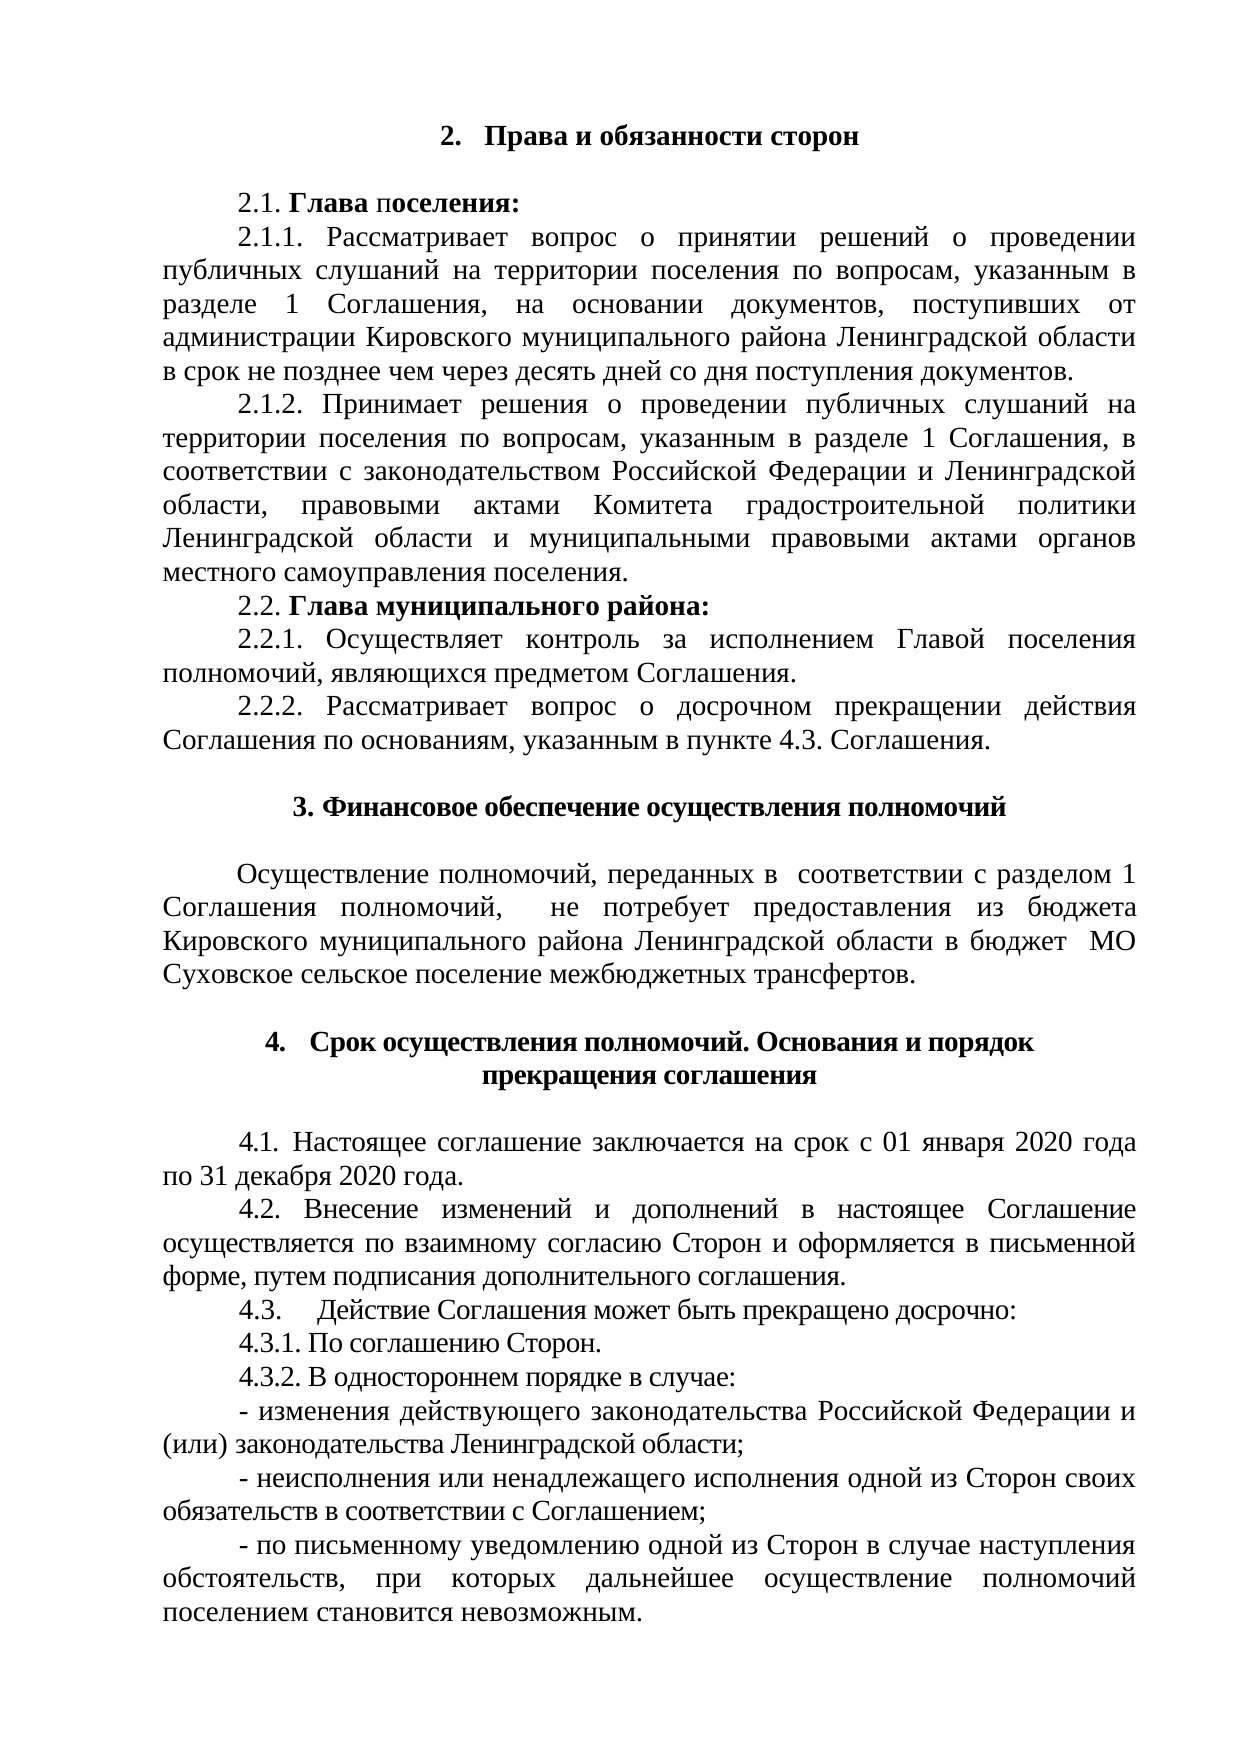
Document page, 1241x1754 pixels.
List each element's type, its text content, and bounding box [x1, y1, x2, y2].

text 2.2.2. Рассматривает вопрос о досрочном прекращении действия Соглашения по основаниям, указанным в пункте 4.3. Соглашения. [162, 688, 1137, 755]
list Действие Соглашения может быть прекращено досрочно: [162, 1292, 1137, 1326]
text 2.1. Глава поселения: [162, 185, 1137, 219]
text 4.1. Настоящее соглашение заключается на срок с 01 января 2020 года по 31 декабря 2020 года. [162, 1124, 1137, 1191]
text 2.2. Глава муниципального района: [162, 588, 1137, 621]
text 4.2. Внесение изменений и дополнений в настоящее Соглашение осуществляется по взаимному согласию Сторон и оформляется в письменной форме, путем подписания дополнительного соглашения. [162, 1191, 1137, 1292]
list Права и обязанности сторон [162, 118, 1137, 152]
text - неисполнения или ненадлежащего исполнения одной из Сторон своих обязательств в соответствии с Соглашением; [162, 1460, 1137, 1527]
list Финансовое обеспечение осуществления полномочий [162, 789, 1137, 822]
text 4.3.1. По соглашению Сторон. [162, 1326, 1137, 1359]
text 2.1.1. Рассматривает вопрос о принятии решений о проведении публичных слушаний на территории поселения по вопросам, указанным в разделе 1 Соглашения, на основании документов, поступивших от администрации Кировского муниципального района Ленинградской области в срок не позднее чем через десять дней со дня поступления документов. [162, 219, 1137, 386]
text 4.3.2. В одностороннем порядке в случае: [162, 1359, 1137, 1393]
text - изменения действующего законодательства Российской Федерации и (или) законодательства Ленинградской области; [162, 1393, 1137, 1460]
text 2.1.2. Принимает решения о проведении публичных слушаний на территории поселения по вопросам, указанным в разделе 1 Соглашения, в соответствии с законодательством Российской Федерации и Ленинградской области, правовыми актами Комитета градостроительной политики Ленинградской области и муниципальными правовыми актами органов местного самоуправления поселения. [162, 386, 1137, 588]
text прекращения соглашения [162, 1057, 1137, 1091]
text - по письменному уведомлению одной из Сторон в случае наступления обстоятельств, при которых дальнейшее осуществление полномочий поселением становится невозможным. [162, 1527, 1137, 1627]
text Осуществление полномочий, переданных в соответствии с разделом 1 Соглашения полномочий, не потребует предоставления из бюджета Кировского муниципального района Ленинградской области в бюджет МО Суховское сельское поселение межбюджетных трансфертов. [162, 856, 1137, 990]
list Срок осуществления полномочий. Основания и порядок [162, 1024, 1137, 1057]
text 2.2.1. Осуществляет контроль за исполнением Главой поселения полномочий, являющихся предметом Соглашения. [162, 621, 1137, 688]
